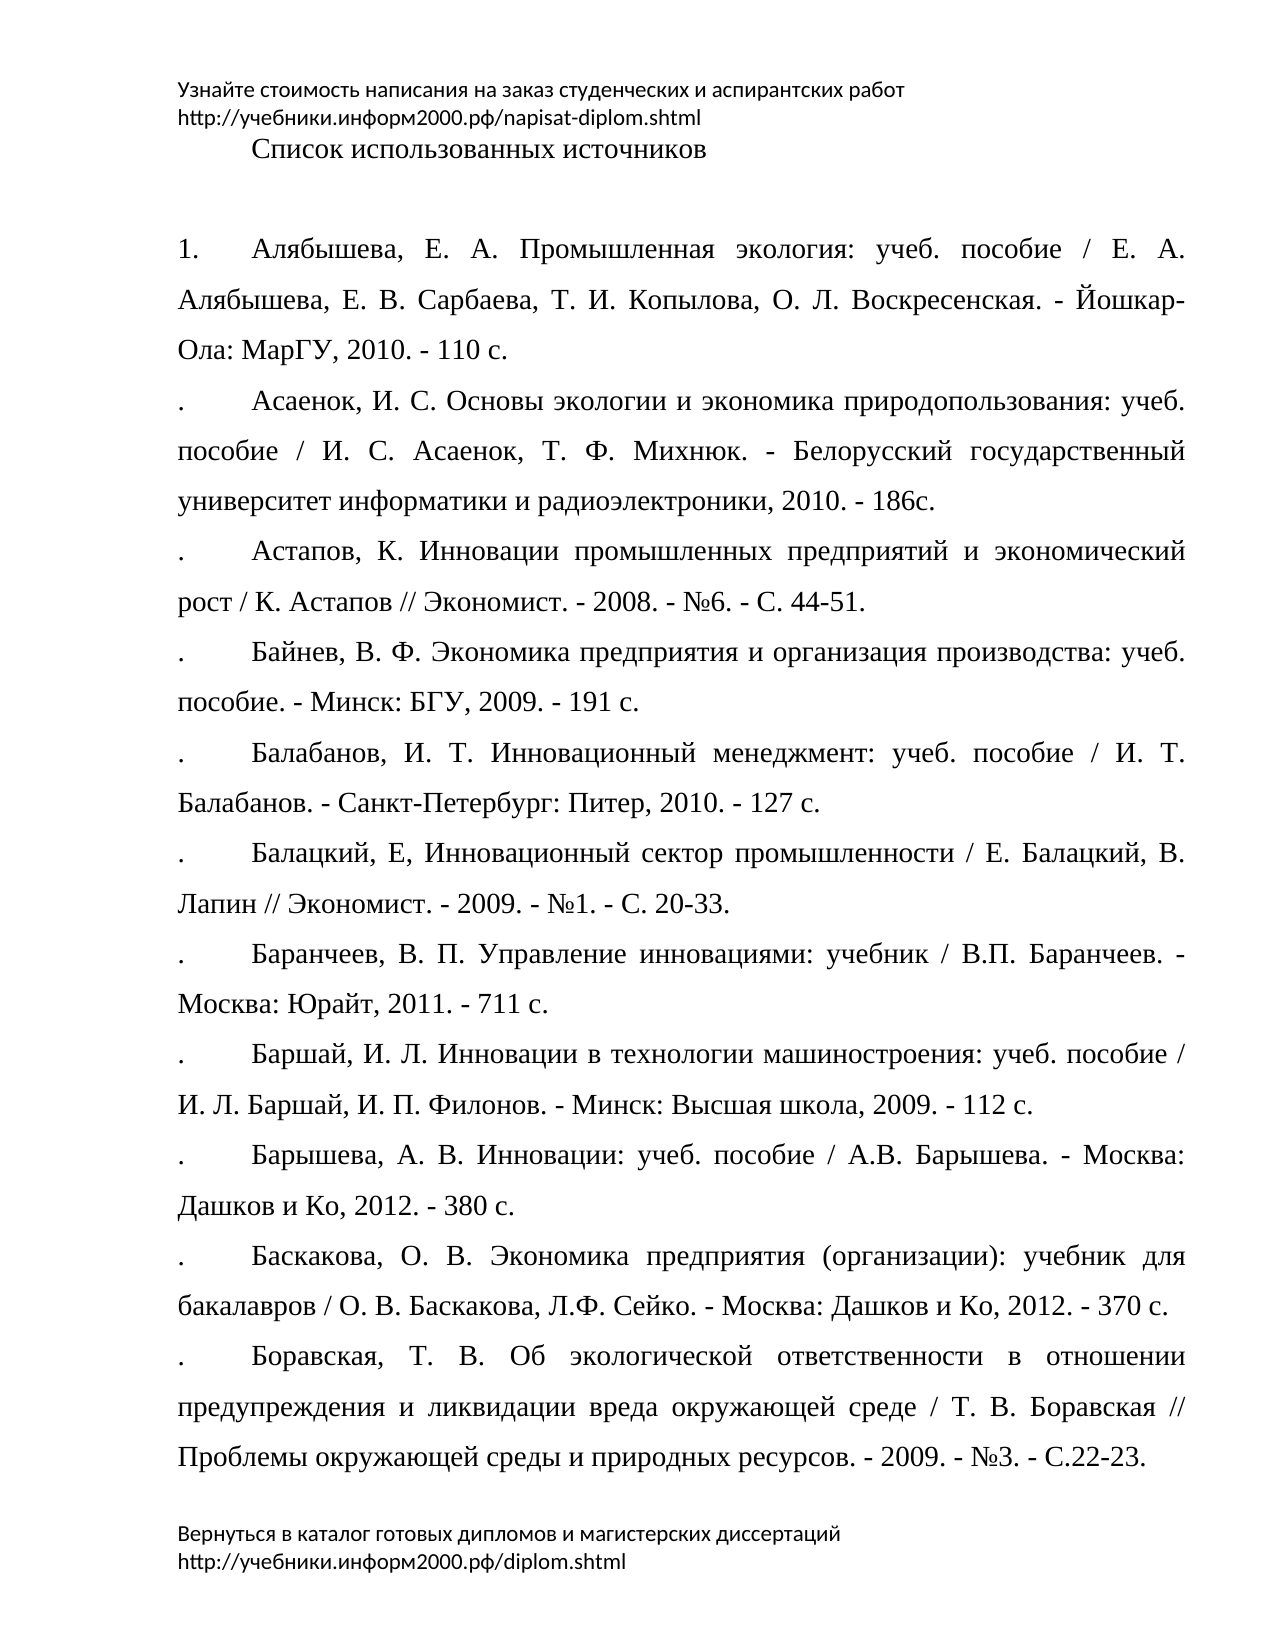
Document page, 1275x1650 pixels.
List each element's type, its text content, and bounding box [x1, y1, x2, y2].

text . Боравская, Т. В. Об экологической ответственности в отношении предупреждения и ликвидации вреда окружающей среде / Т. В. Боравская // Проблемы окружающей среды и природных ресурсов. - 2009. - №3. - С.22-23. [177, 1338, 1186, 1473]
text . Баранчеев, В. П. Управление инновациями: учебник / В.П. Баранчеев. - Москва: Юрайт, 2011. - 711 с. [177, 936, 1186, 1020]
text . Барышева, А. В. Инновации: учеб. пособие / А.В. Барышева. - Москва: Дашков и Ко, 2012. - 380 с. [177, 1137, 1186, 1221]
text . Баскакова, О. В. Экономика предприятия (организации): учебник для бакалавров / О. В. Баскакова, Л.Ф. Сейко. - Москва: Дашков и Ко, 2012. - 370 с. [177, 1238, 1186, 1322]
text . Астапов, К. Инновации промышленных предприятий и экономический рост / К. Астапов // Экономист. - 2008. - №6. - С. 44-51. [177, 533, 1186, 617]
text . Балабанов, И. Т. Инновационный менеджмент: учеб. пособие / И. Т. Балабанов. - Санкт-Петербург: Питер, 2010. - 127 с. [177, 735, 1186, 819]
text . Баршай, И. Л. Инновации в технологии машиностроения: учеб. пособие / И. Л. Баршай, И. П. Филонов. - Минск: Высшая школа, 2009. - 112 с. [177, 1037, 1186, 1121]
text . Балацкий, Е, Инновационный сектор промышленности / Е. Балацкий, В. Лапин // Экономист. - 2009. - №1. - С. 20-33. [177, 835, 1186, 919]
text . Байнев, В. Ф. Экономика предприятия и организация производства: учеб. пособие. - Минск: БГУ, 2009. - 191 с. [177, 634, 1186, 718]
text . Асаенок, И. С. Основы экологии и экономика природопользования: учеб. пособие / И. С. Асаенок, Т. Ф. Михнюк. - Белорусский государственный университет информатики и радиоэлектроники, 2010. - 186с. [177, 383, 1186, 517]
text Список использованных источников [177, 131, 1186, 164]
text 1. Алябышева, Е. А. Промышленная экология: учеб. пособие / Е. А. Алябышева, Е. В. Сарбаева, Т. И. Копылова, О. Л. Воскресенская. - Йошкар-Ола: МарГУ, 2010. - 110 с. [177, 232, 1186, 366]
